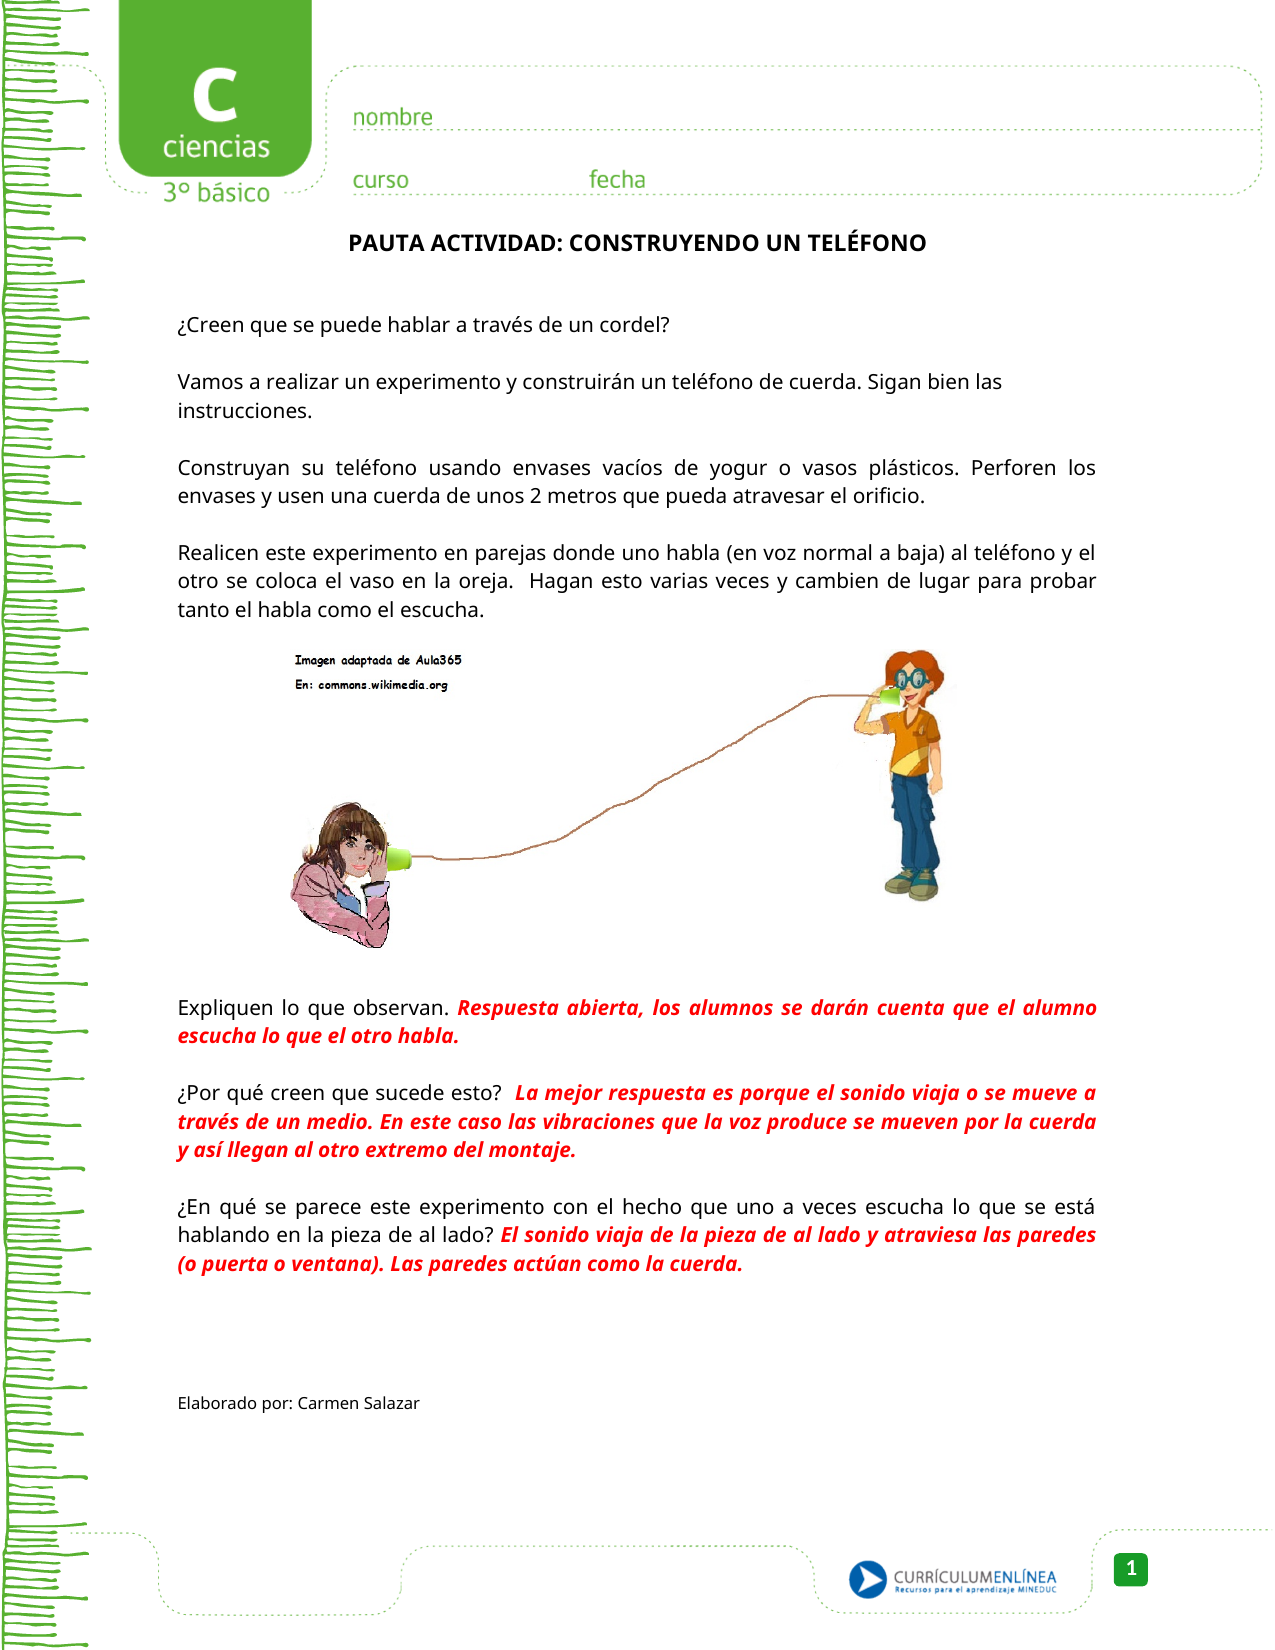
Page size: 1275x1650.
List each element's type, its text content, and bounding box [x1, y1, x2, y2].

text Construyan su teléfono usando envases vacíos de yogur o vasos plásticos. Perforen los envases y usen una cuerda de unos 2 metros que pueda atravesar el orificio. [177, 453, 1098, 510]
text ¿En qué se parece este experimento con el hecho que uno a veces escucha lo que se está hablando en la pieza de al lado? El sonido viaja de la pieza de al lado y atraviesa las paredes (o puerta o ventana). Las paredes actúan como la cuerda. [177, 1192, 1098, 1277]
text Vamos a realizar un experimento y construirán un teléfono de cuerda. Sigan bien las instrucciones. [177, 367, 1098, 424]
text Expliquen lo que observan. Respuesta abierta, los alumnos se darán cuenta que el alumno escucha lo que el otro habla. [177, 993, 1098, 1050]
text ¿Creen que se puede hablar a través de un cordel? [177, 311, 1098, 339]
text Realicen este experimento en parejas donde uno habla (en voz normal a baja) al teléfono y el otro se coloca el vaso en la oreja. Hagan esto varias veces y cambien de lugar para probar tanto el habla como el escucha. [177, 538, 1098, 623]
text ¿Por qué creen que sucede esto? La mejor respuesta es porque el sonido viaja o se mueve a través de un medio. En este caso las vibraciones que la voz produce se mueven por la cuerda y así llegan al otro extremo del montaje. [177, 1078, 1098, 1164]
text Elaborado por: Carmen Salazar [177, 1391, 1098, 1414]
picture [289, 649, 957, 953]
text PAUTA ACTIVIDAD: CONSTRUYENDO UN TELÉFONO [59, 227, 1216, 258]
picture [0, 0, 1273, 1650]
